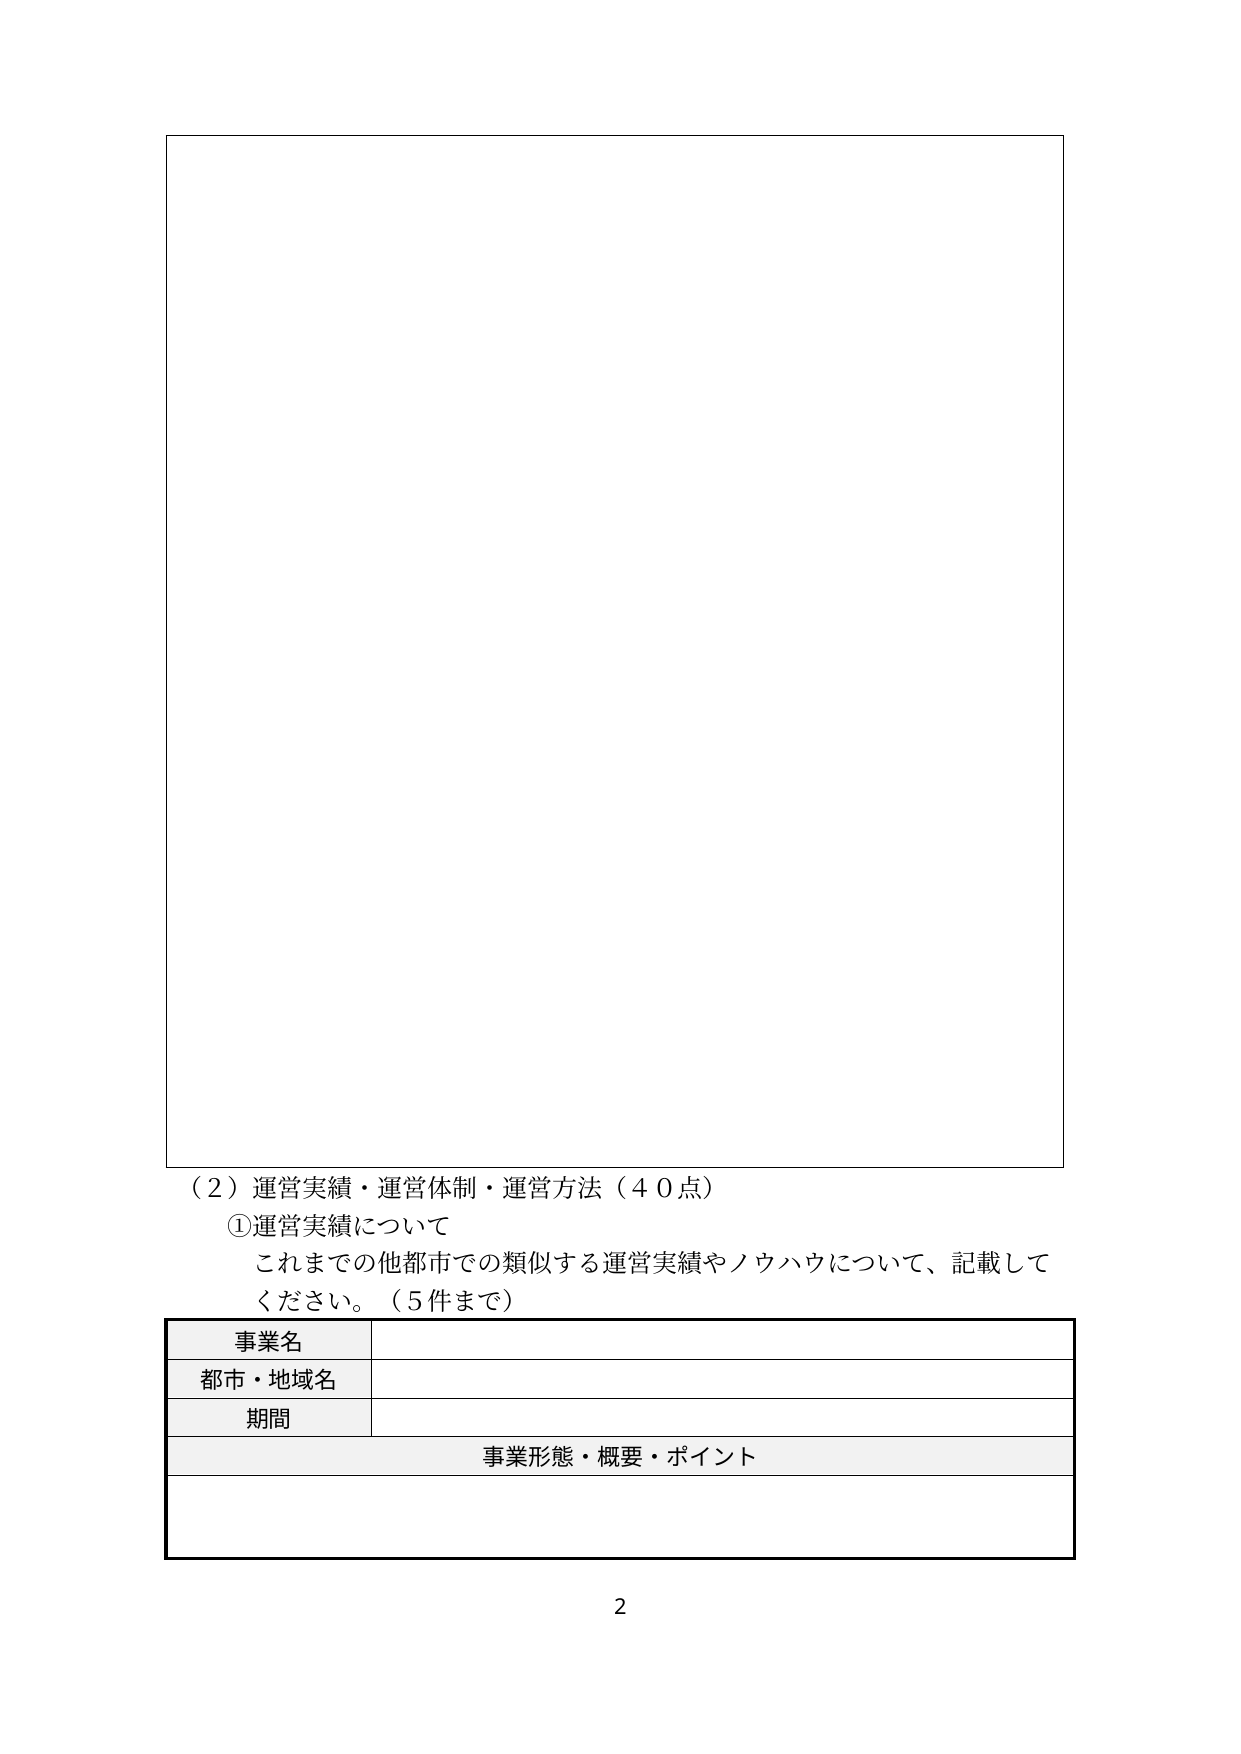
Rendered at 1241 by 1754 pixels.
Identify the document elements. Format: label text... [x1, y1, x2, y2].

table_cell [168, 1476, 1073, 1557]
table_cell 事業形態・概要・ポイント [168, 1437, 1073, 1474]
table_header 事業名 [168, 1321, 371, 1359]
text （２）運営実績・運営体制・運営方法（４０点） [177, 1168, 1063, 1206]
table_cell [372, 1399, 1073, 1436]
text ①運営実績について [177, 1206, 1063, 1243]
table_header [167, 136, 1063, 1167]
table_cell 期間 [168, 1399, 371, 1436]
table_cell [372, 1360, 1073, 1397]
table_cell 都市・地域名 [168, 1360, 371, 1397]
text ください。（５件まで） [177, 1281, 1063, 1318]
text これまでの他都市での類似する運営実績やノウハウについて、記載して [177, 1243, 1063, 1281]
table_header [372, 1321, 1073, 1359]
